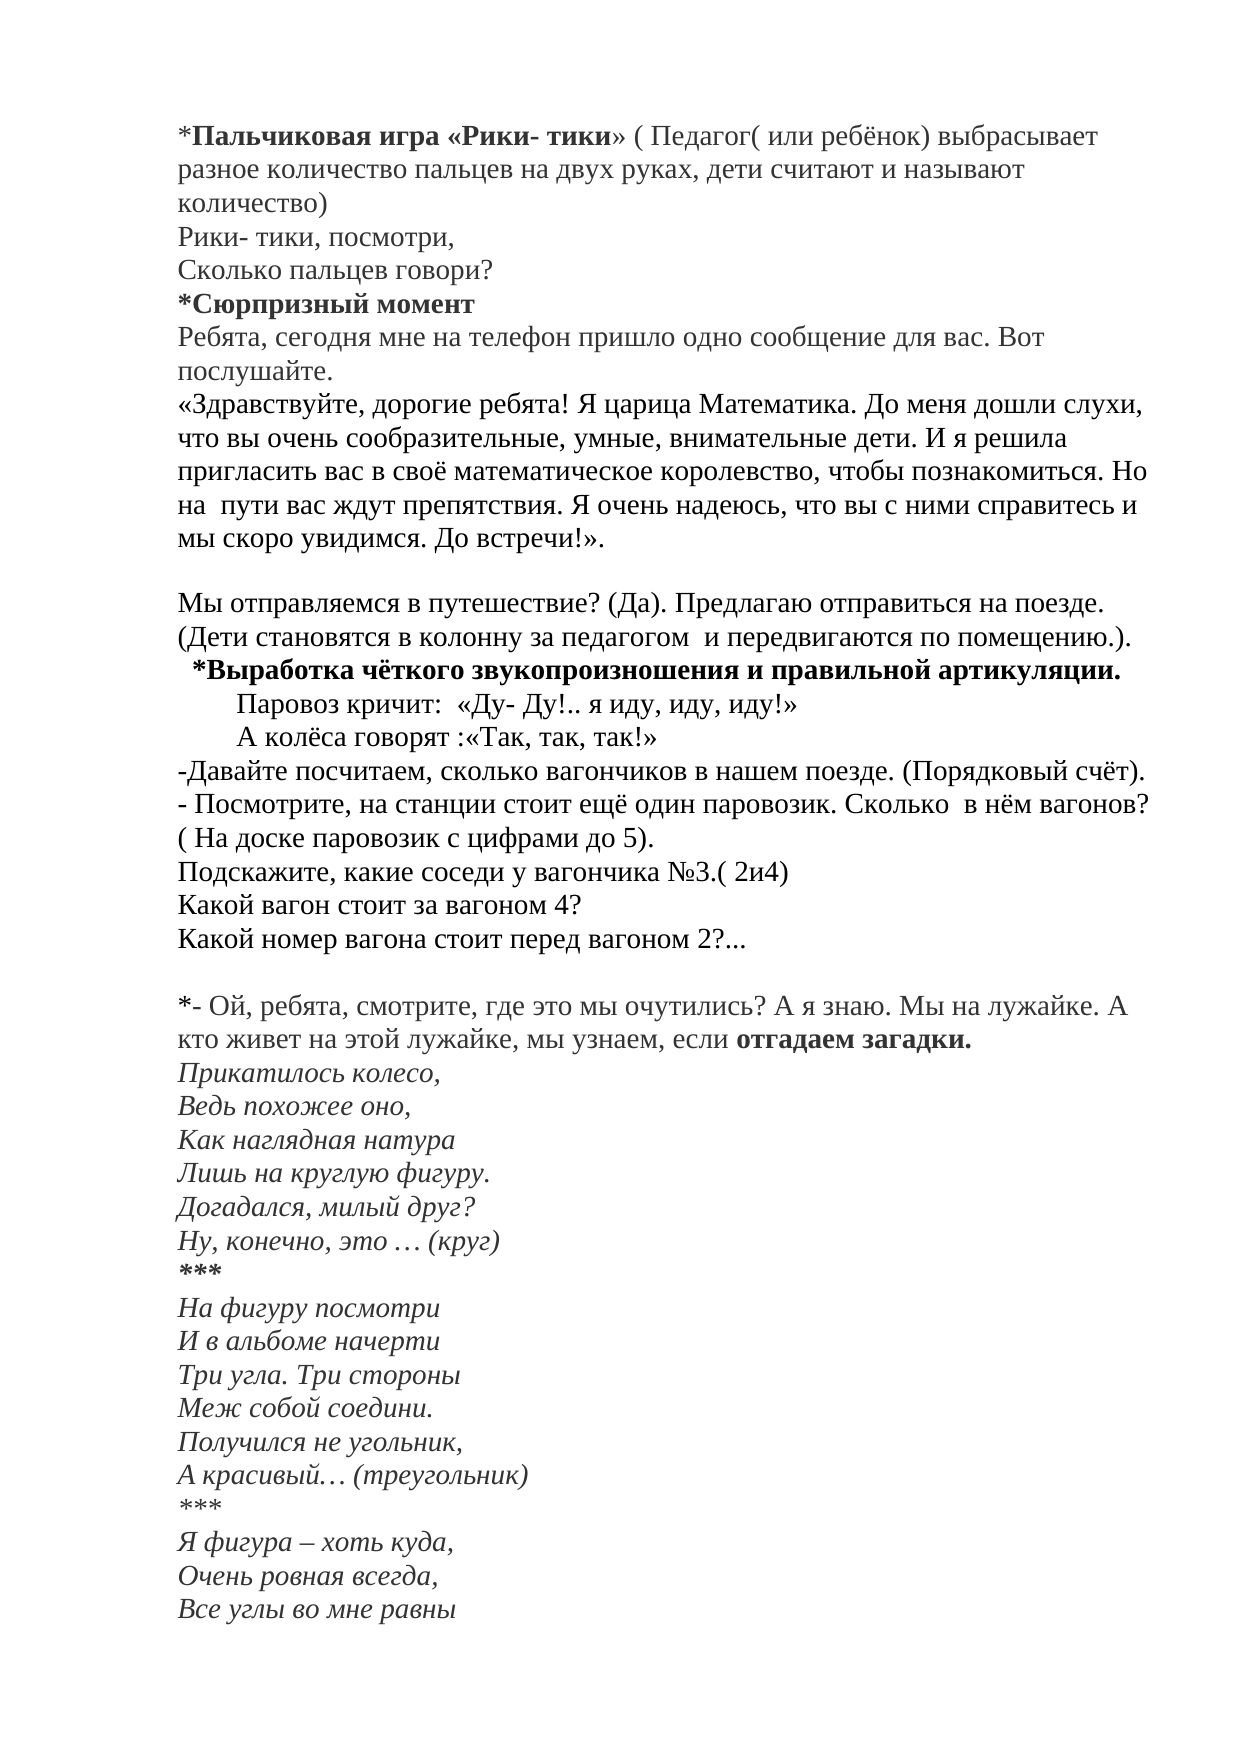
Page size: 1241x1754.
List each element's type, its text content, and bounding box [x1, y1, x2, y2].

text Паровоз кричит: «Ду- Ду!.. я иду, иду, иду!» [177, 686, 1152, 719]
text Прикатилось колесо, [177, 1055, 1152, 1088]
text *** [177, 1491, 1152, 1524]
text Рики- тики, посмотри, [177, 219, 1152, 252]
text Какой вагон стоит за вагоном 4? [177, 887, 1152, 921]
text Какой номер вагона стоит перед вагоном 2?... [177, 921, 1152, 954]
text Ну, конечно, это … (круг) [177, 1223, 1152, 1256]
text Догадался, милый друг? [177, 1189, 1152, 1223]
text Получился не угольник, [177, 1424, 1152, 1457]
text Подскажите, какие соседи у вагончика №3.( 2и4) [177, 854, 1152, 887]
text И в альбоме начерти [177, 1323, 1152, 1357]
text На фигуру посмотри [177, 1290, 1152, 1323]
text *** [177, 1256, 1152, 1290]
text -Давайте посчитаем, сколько вагончиков в нашем поезде. (Порядковый счёт). [177, 753, 1152, 787]
text Все углы во мне равны [177, 1592, 1152, 1625]
text А колёса говорят :«Так, так, так!» [177, 719, 1152, 753]
text *Пальчиковая игра «Рики- тики» ( Педагог( или ребёнок) выбрасывает разное количество пальцев на двух руках, дети считают и называют количество) [177, 118, 1152, 219]
text Как наглядная натура [177, 1122, 1152, 1156]
text *Сюрпризный момент [177, 286, 1152, 319]
text Лишь на круглую фигуру. [177, 1156, 1152, 1189]
text Мы отправляемся в путешествие? (Да). Предлагаю отправиться на поезде. (Дети становятся в колонну за педагогом и передвигаются по помещению.). [177, 585, 1152, 652]
text Ребята, сегодня мне на телефон пришло одно сообщение для вас. Вот послушайте. [177, 319, 1152, 386]
text Я фигура – хоть куда, [177, 1524, 1152, 1558]
text «Здравствуйте, дорогие ребята! Я царица Математика. До меня дошли слухи, что вы очень сообразительные, умные, внимательные дети. И я решила пригласить вас в своё математическое королевство, чтобы познакомиться. Но на пути вас ждут препятствия. Я очень надеюсь, что вы с ними справитесь и мы скоро увидимся. До встречи!». [177, 386, 1152, 554]
text *- Ой, ребята, смотрите, где это мы очутились? А я знаю. Мы на лужайке. А кто живет на этой лужайке, мы узнаем, если отгадаем загадки. [177, 988, 1152, 1055]
text А красивый… (треугольник) [177, 1457, 1152, 1491]
text Три угла. Три стороны [177, 1357, 1152, 1390]
text - Посмотрите, на станции стоит ещё один паровозик. Сколько в нём вагонов?( На доске паровозик с цифрами до 5). [177, 787, 1152, 854]
text Очень ровная всегда, [177, 1558, 1152, 1592]
text Сколько пальцев говори? [177, 252, 1152, 286]
text Ведь похожее оно, [177, 1088, 1152, 1122]
text *Выработка чёткого звукопроизношения и правильной артикуляции. [177, 652, 1152, 686]
text Меж собой соедини. [177, 1390, 1152, 1424]
